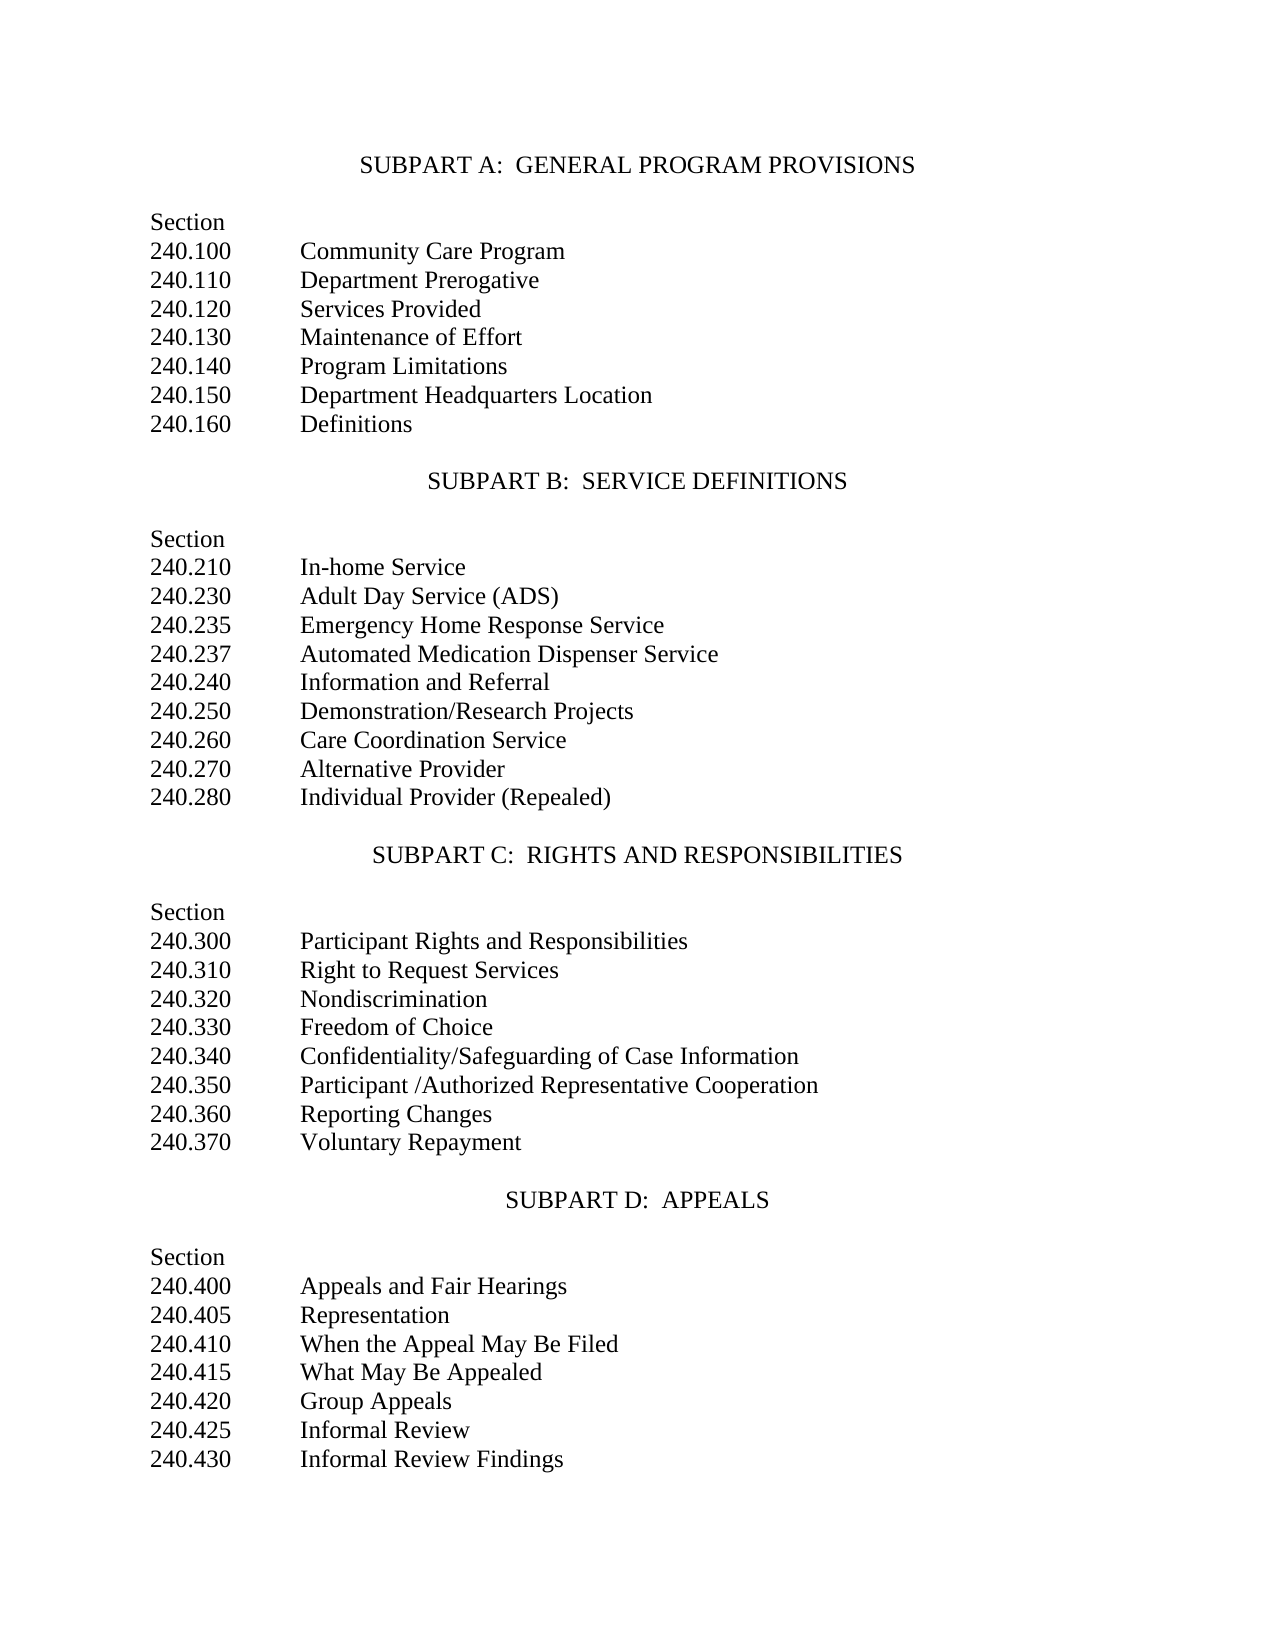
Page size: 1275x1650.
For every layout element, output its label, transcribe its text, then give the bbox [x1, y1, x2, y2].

text 240.340 Confidentiality/Safeguarding of Case Information [150, 1041, 1125, 1070]
text 240.420 Group Appeals [150, 1386, 1125, 1415]
text 240.320 Nondiscrimination [150, 984, 1125, 1012]
text 240.260 Care Coordination Service [150, 725, 1125, 754]
text 240.280 Individual Provider (Repealed) [150, 782, 1125, 811]
text 240.110 Department Prerogative [150, 265, 1125, 294]
text 240.140 Program Limitations [150, 351, 1125, 380]
text Section [150, 1242, 1125, 1271]
text Section [150, 524, 1125, 552]
text SUBPART B: SERVICE DEFINITIONS [150, 466, 1125, 495]
text 240.240 Information and Referral [150, 667, 1125, 696]
text 240.415 What May Be Appealed [150, 1357, 1125, 1386]
text Section [150, 207, 1125, 236]
text 240.400 Appeals and Fair Hearings [150, 1271, 1125, 1300]
text 240.425 Informal Review [150, 1415, 1125, 1444]
text 240.100 Community Care Program [150, 236, 1125, 265]
text 240.160 Definitions [150, 409, 1125, 437]
text 240.210 In-home Service [150, 552, 1125, 581]
text 240.270 Alternative Provider [150, 754, 1125, 782]
text 240.330 Freedom of Choice [150, 1012, 1125, 1041]
text 240.237 Automated Medication Dispenser Service [150, 639, 1125, 667]
text 240.310 Right to Request Services [150, 955, 1125, 984]
text SUBPART A: GENERAL PROGRAM PROVISIONS [150, 150, 1125, 179]
text 240.350 Participant /Authorized Representative Cooperation [150, 1070, 1125, 1099]
text SUBPART C: RIGHTS AND RESPONSIBILITIES [150, 840, 1125, 869]
text 240.430 Informal Review Findings [150, 1444, 1125, 1472]
text 240.300 Participant Rights and Responsibilities [150, 926, 1125, 955]
text SUBPART D: APPEALS [150, 1185, 1125, 1214]
text 240.410 When the Appeal May Be Filed [150, 1329, 1125, 1357]
text 240.250 Demonstration/Research Projects [150, 696, 1125, 725]
text 240.370 Voluntary Repayment [150, 1127, 1125, 1156]
text 240.230 Adult Day Service (ADS) [150, 581, 1125, 610]
text 240.360 Reporting Changes [150, 1099, 1125, 1127]
text 240.405 Representation [150, 1300, 1125, 1329]
text 240.120 Services Provided [150, 294, 1125, 322]
text 240.130 Maintenance of Effort [150, 322, 1125, 351]
text 240.235 Emergency Home Response Service [150, 610, 1125, 639]
text Section [150, 897, 1125, 926]
text 240.150 Department Headquarters Location [150, 380, 1125, 409]
